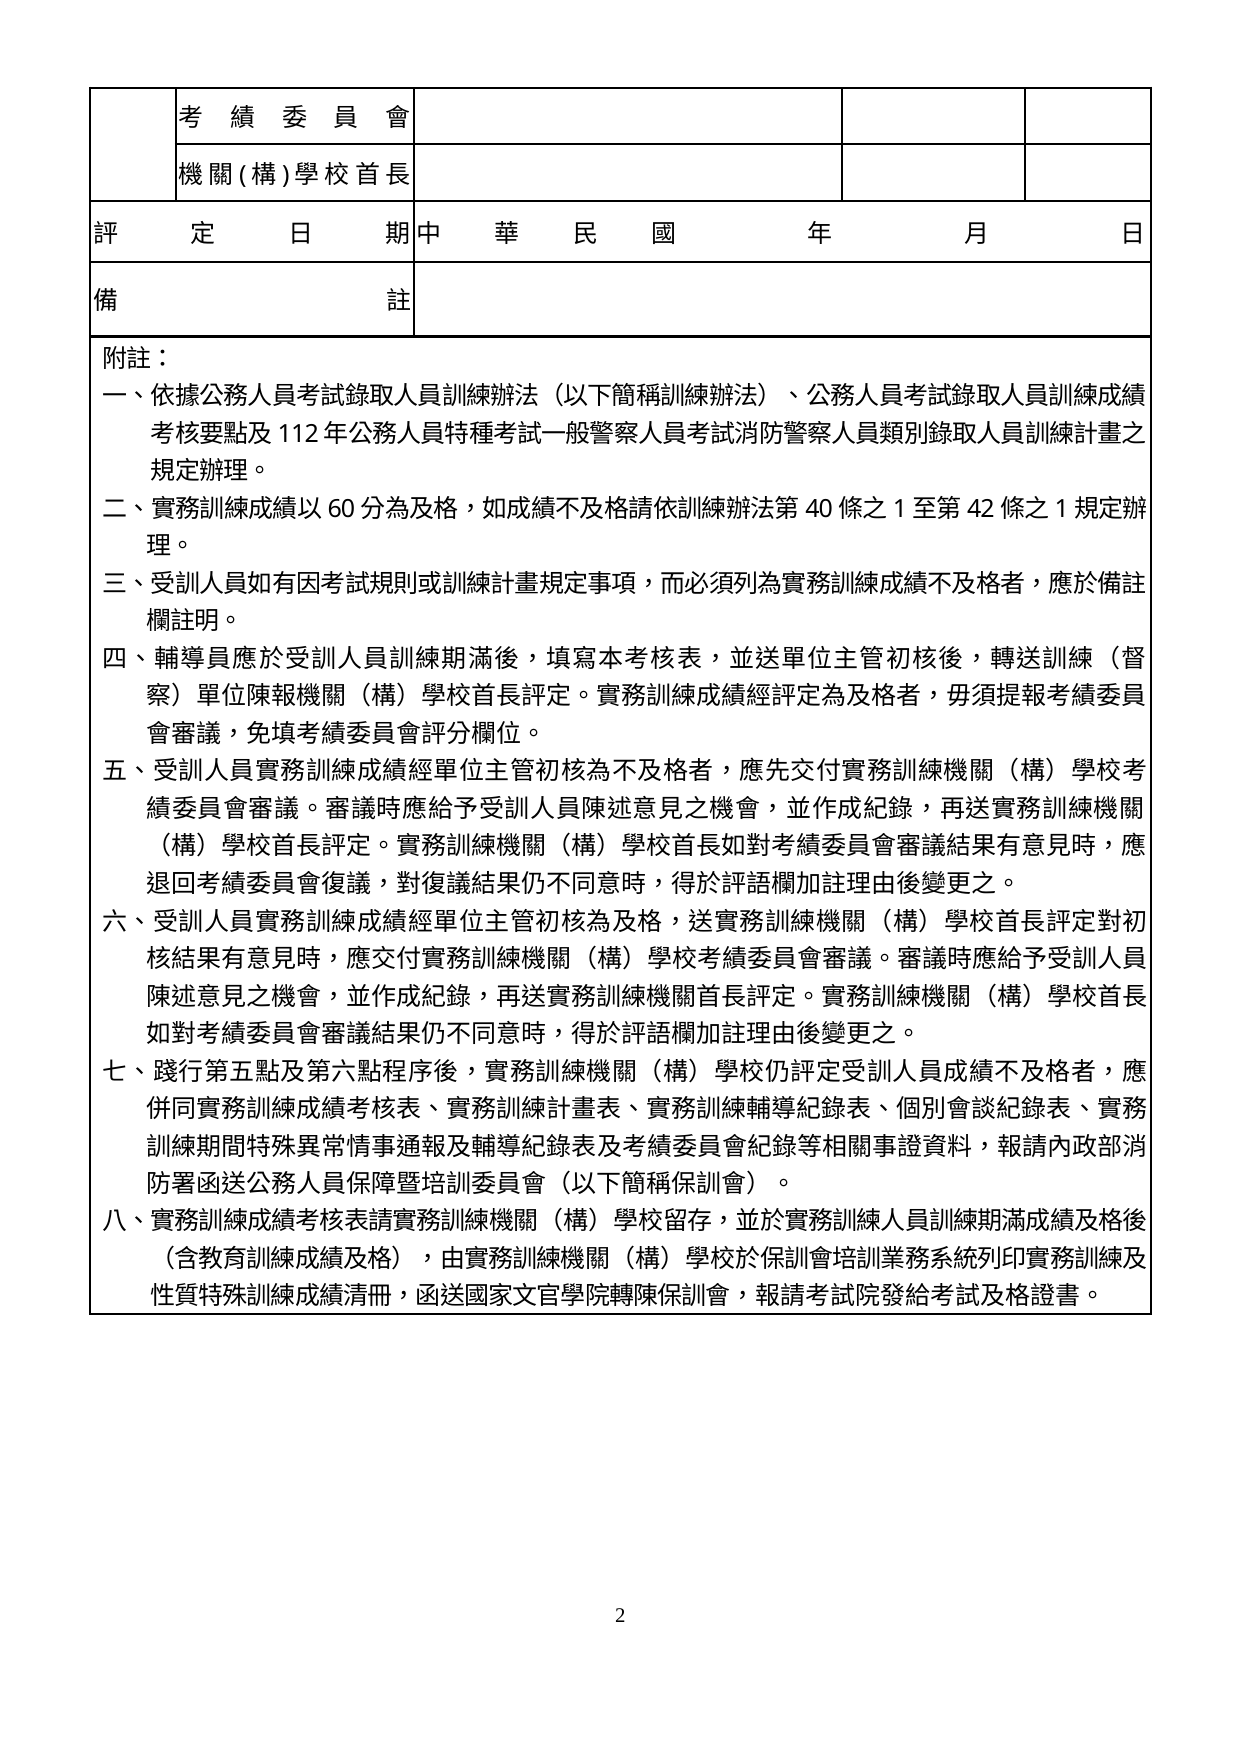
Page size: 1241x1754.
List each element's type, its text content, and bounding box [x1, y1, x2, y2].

table_cell 評定日期 [91, 202, 413, 261]
table_cell [1026, 145, 1150, 200]
table_cell [1026, 89, 1150, 143]
table_cell [415, 263, 1150, 335]
table_cell [415, 89, 841, 143]
table_cell [843, 89, 1024, 143]
table_cell [415, 145, 841, 200]
table_cell [843, 145, 1024, 200]
table_cell 備註 [91, 263, 413, 335]
table_cell 機關(構)學校首長 [177, 145, 413, 200]
table_cell 附註： 一、依據公務人員考試錄取人員訓練辦法（以下簡稱訓練辦法）、公務人員考試錄取人員訓練成績考核要點及112年公務人員特種考試一般警察人員考試消防警察人員類別錄取人員訓練計畫之規定辦理。 二、實務訓練成績以60分為及格，如成績不及格請依訓練辦法第40條之1至第42條之1規定辦理。 三、受訓人員如有因考試規則或訓練計畫規定事項，而必須列為實務訓練成績不及格者，應於備註欄註明。 四、輔導員應於受訓人員訓練期滿後，填寫本考核表，並送單位主管初核後，轉送訓練（督察）單位陳報機關（構）學校首長評定。實務訓練成績經評定為及格者，毋須提報考績委員會審議，免填考績委員會評分欄位。 五、受訓人員實務訓練成績經單位主管初核為不及格者，應先交付實務訓練機關（構）學校考績委員會審議。審議時應給予受訓人員陳述意見之機會，並作成紀錄，再送實務訓練機關（構）學校首長評定。實務訓練機關（構）學校首長如對考績委員會審議結果有意見時，應退回考績委員會復議，對復議結果仍不同意時，得於評語欄加註理由後變更之。 六、受訓人員實務訓練成績經單位主管初核為及格，送實務訓練機關（構）學校首長評定對初核結果有意見時，應交付實務訓練機關（構）學校考績委員會審議。審議時應給予受訓人員陳述意見之機會，並作成紀錄，再送實務訓練機關首長評定。實務訓練機關（構）學校首長如對考績委員會審議結果仍不同意時，得於評語欄加註理由後變更之。 七、踐行第五點及第六點程序後，實務訓練機關（構）學校仍評定受訓人員成績不及格者，應併同實務訓練成績考核表、實務訓練計畫表、實務訓練輔導紀錄表、個別會談紀錄表、實務訓練期間特殊異常情事通報及輔導紀錄表及考績委員會紀錄等相關事證資料，報請內政部消防署函送公務人員保障暨培訓委員會（以下簡稱保訓會）。 八、實務訓練成績考核表請實務訓練機關（構）學校留存，並於實務訓練人員訓練期滿成績及格後（含教育訓練成績及格），由實務訓練機關（構）學校於保訓會培訓業務系統列印實務訓練及性質特殊訓練成績清冊，函送國家文官學院轉陳保訓會，報請考試院發給考試及格證書。 [91, 338, 1150, 1312]
table_cell 考績委員會 [177, 89, 413, 143]
table_cell 中 華 民 國 年 月 日 [415, 202, 1150, 261]
